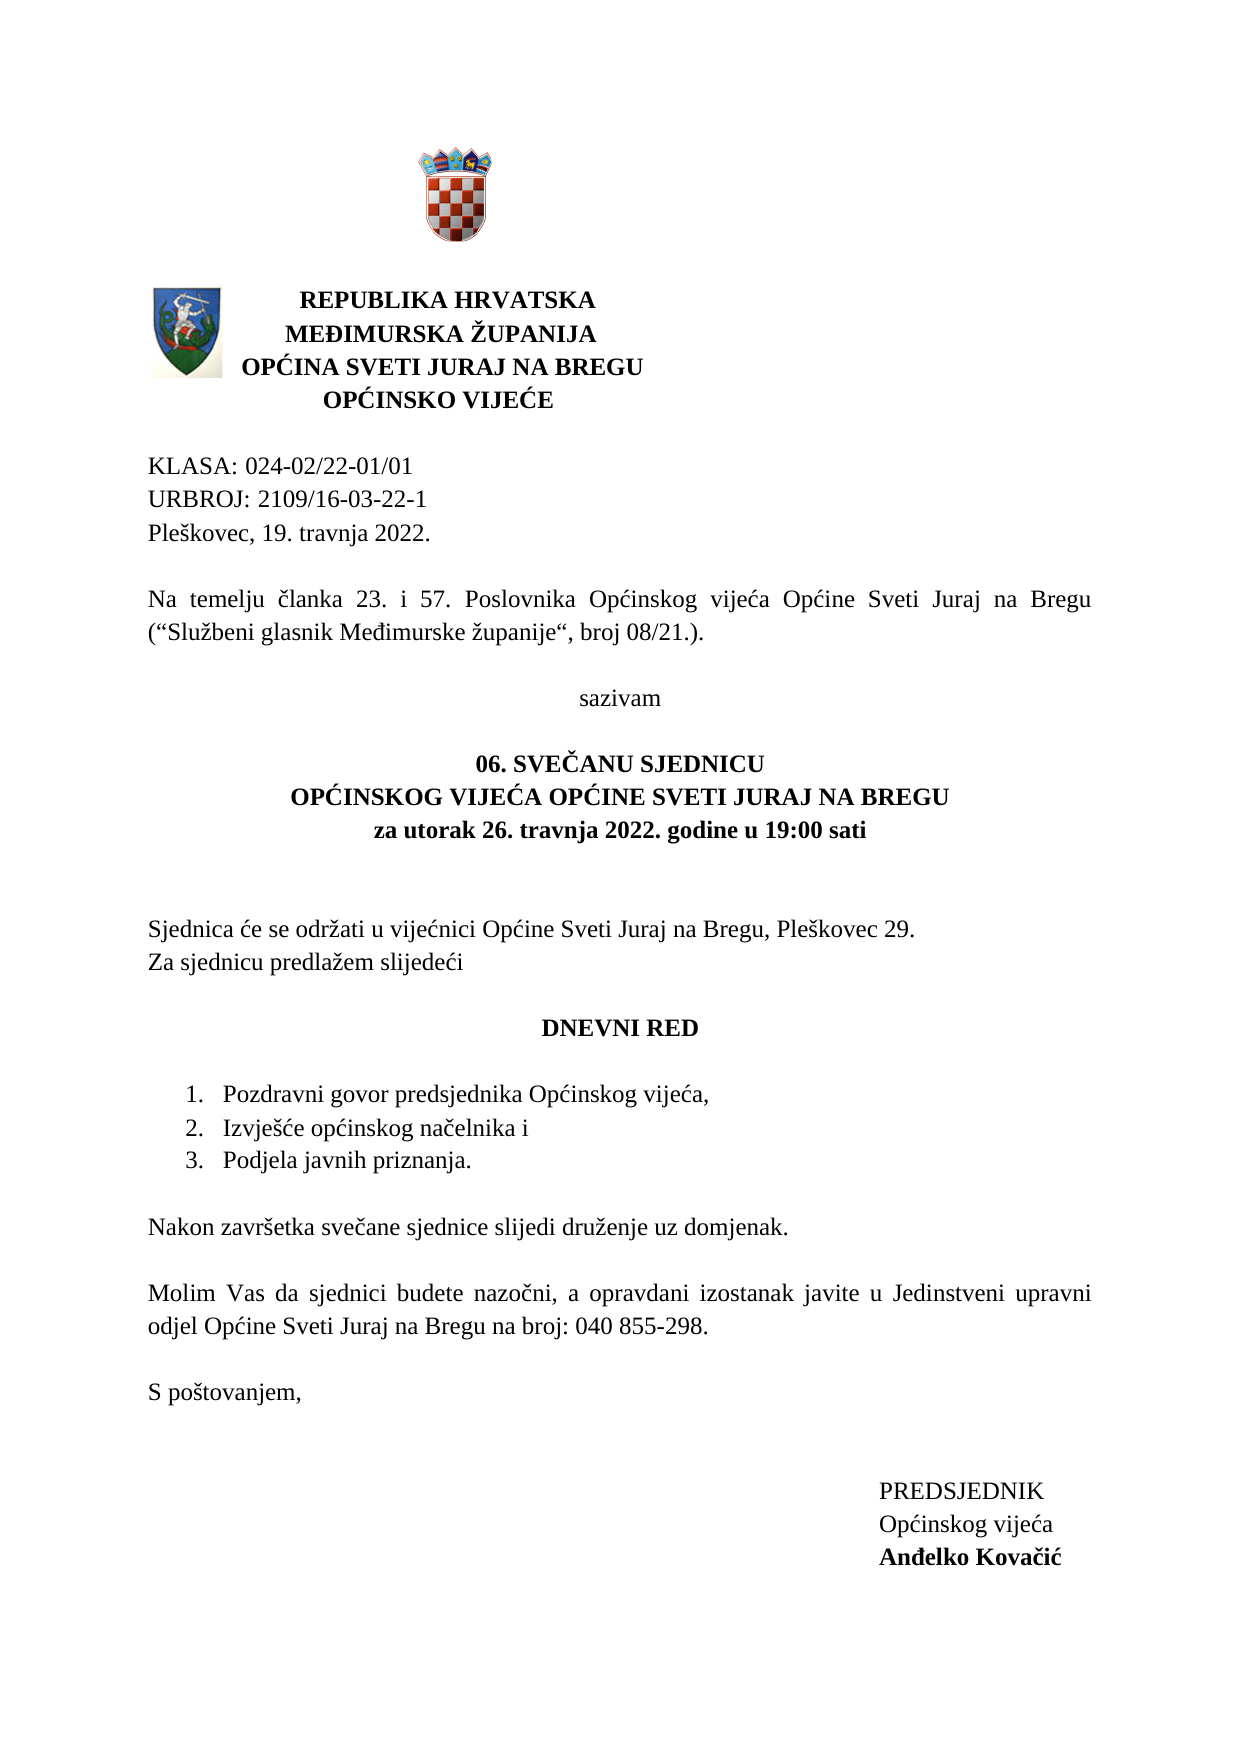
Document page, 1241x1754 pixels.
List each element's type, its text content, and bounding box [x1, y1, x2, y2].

list PREDSJEDNIK [148, 1476, 1093, 1504]
text Na temelju članka 23. i 57. Poslovnika Općinskog vijeća Općine Sveti Juraj na Bregu (“Službeni glasnik Međimurske županije“, broj 08/21.). [148, 584, 1093, 646]
text Za sjednicu predlažem slijedeći [148, 947, 1093, 976]
text OPĆINSKO VIJEĆE [148, 385, 1093, 413]
text MEĐIMURSKA ŽUPANIJA [223, 319, 1093, 347]
text OPĆINA SVETI JURAJ NA BREGU [148, 352, 1093, 380]
text REPUBLIKA HRVATSKA [223, 285, 1093, 314]
text sazivam [148, 683, 1093, 712]
list S poštovanjem, [148, 1377, 1093, 1406]
list Nakon završetka svečane sjednice slijedi druženje uz domjenak. [148, 1212, 1093, 1240]
text URBROJ: 2109/16-03-22-1 [148, 484, 1093, 513]
list Podjela javnih priznanja. [185, 1146, 1093, 1174]
text za utorak 26. travnja 2022. godine u 19:00 sati [148, 815, 1093, 844]
list Pozdravni govor predsjednika Općinskog vijeća, [185, 1079, 1093, 1108]
list Molim Vas da sjednici budete nazočni, a opravdani izostanak javite u Jedinstveni upravni odjel Općine Sveti Juraj na Bregu na broj: 040 855-298. [148, 1278, 1093, 1339]
list Izvješće općinskog načelnika i [185, 1113, 1093, 1141]
list Općinskog vijeća [148, 1509, 1093, 1538]
text KLASA: 024-02/22-01/01 [148, 451, 1093, 479]
text OPĆINSKOG VIJEĆA OPĆINE SVETI JURAJ NA BREGU [148, 782, 1093, 811]
text 06. SVEČANU SJEDNICU [148, 749, 1093, 778]
text DNEVNI RED [148, 1013, 1093, 1042]
picture [150, 285, 223, 378]
text Sjednica će se održati u vijećnici Općine Sveti Juraj na Bregu, Pleškovec 29. [148, 914, 1093, 943]
picture [418, 147, 492, 242]
list Anđelko Kovačić [148, 1542, 1093, 1571]
text Pleškovec, 19. travnja 2022. [148, 518, 1093, 547]
